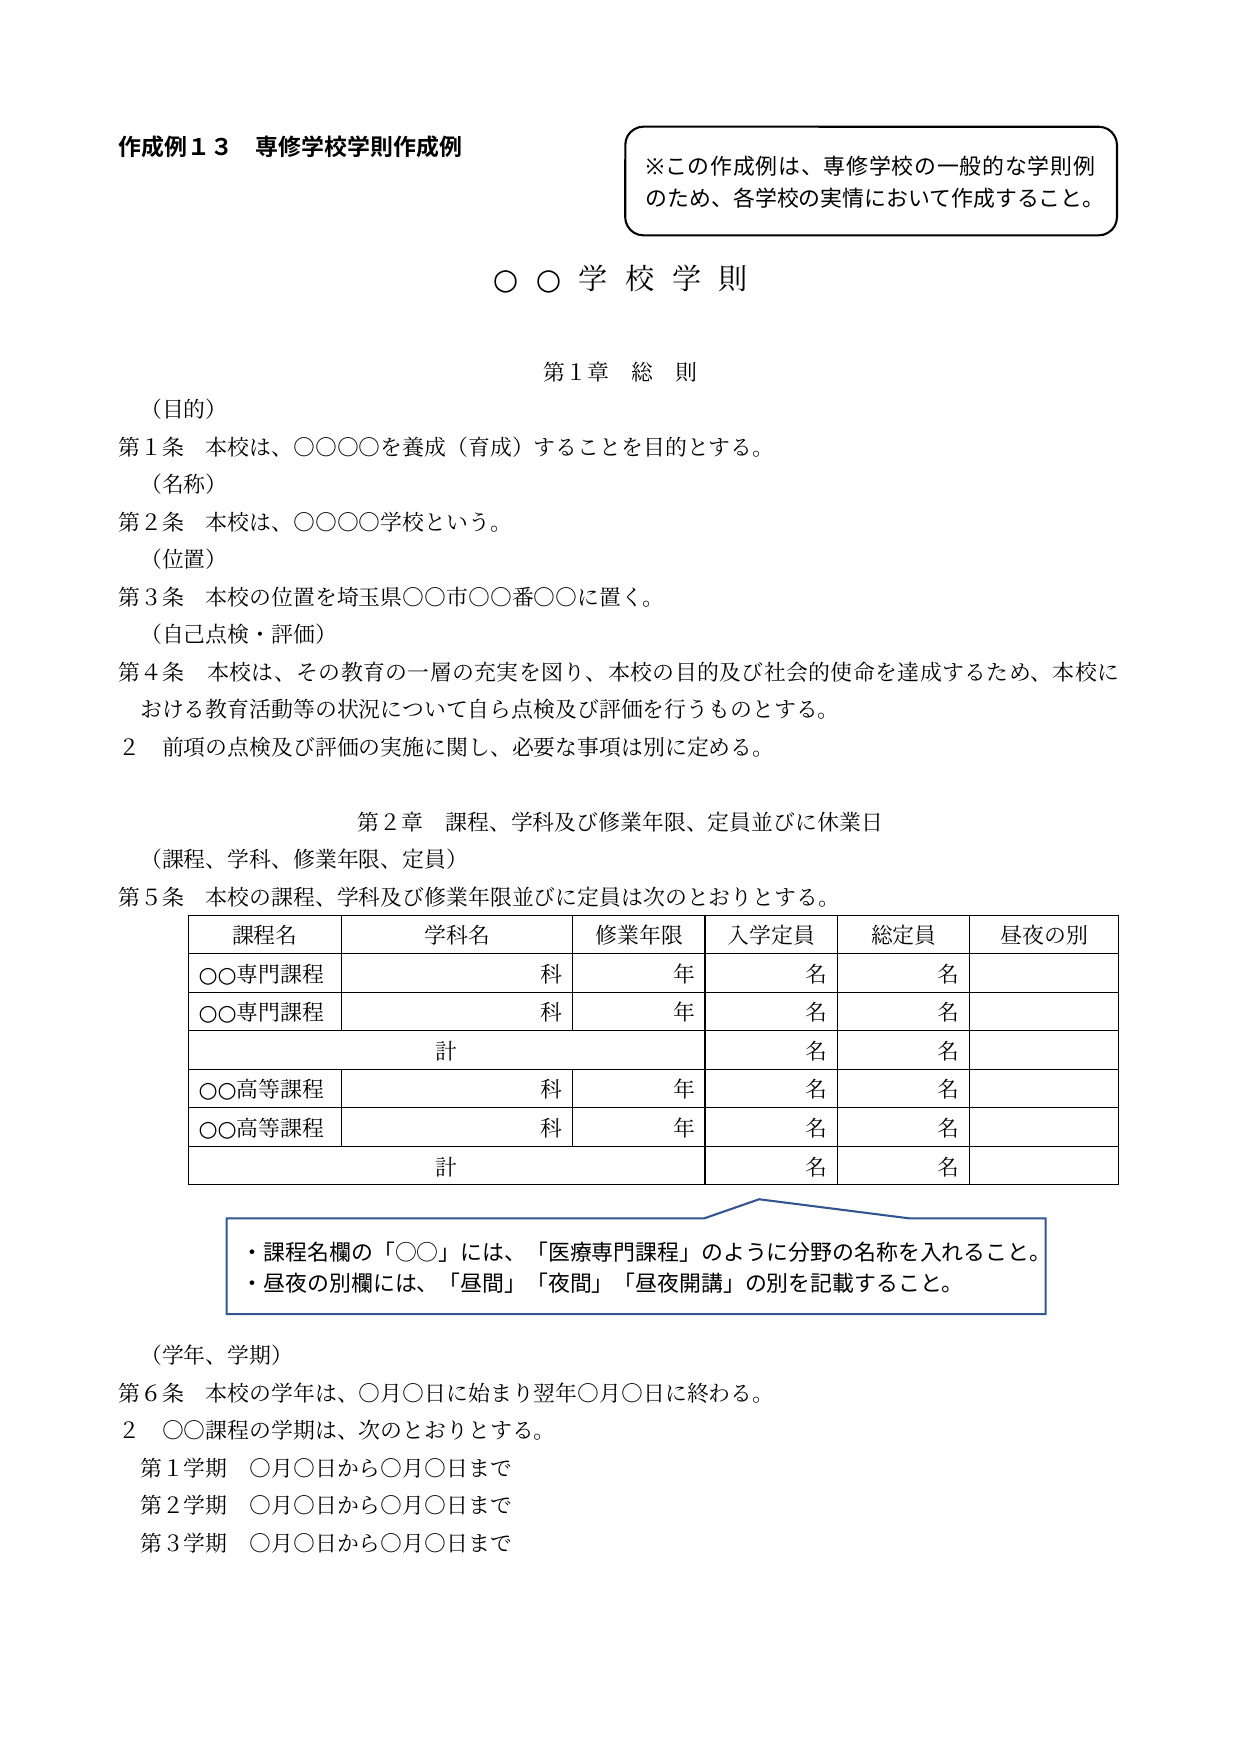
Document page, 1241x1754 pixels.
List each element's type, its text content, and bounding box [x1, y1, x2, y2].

table_cell 名 [838, 1031, 969, 1069]
table_cell [970, 1108, 1118, 1146]
table_cell ○○専門課程 [189, 993, 341, 1030]
text （目的） [118, 389, 1122, 427]
table_cell 名 [706, 954, 837, 992]
table_header 学科名 [342, 916, 572, 953]
table_cell ○○高等課程 [189, 1108, 341, 1146]
text 第１条 本校は、○○○○を養成（育成）することを目的とする。 [118, 427, 1122, 464]
text 作成例１３ 専修学校学則作成例 [118, 127, 634, 164]
table_cell 名 [706, 1031, 837, 1069]
table_cell 年 [573, 954, 704, 992]
text 第２条 本校は、○○○○学校という。 [118, 502, 1122, 539]
table_cell ○○高等課程 [189, 1070, 341, 1107]
text （課程、学科、修業年限、定員） [118, 839, 1122, 877]
text 第３条 本校の位置を埼玉県○○市○○番○○に置く。 [118, 577, 1122, 614]
table_cell 年 [573, 1070, 704, 1107]
table_cell 計 [189, 1031, 704, 1069]
table_cell 名 [706, 1108, 837, 1146]
table_cell 名 [838, 1070, 969, 1107]
text （自己点検・評価） [118, 614, 1122, 652]
text 第３学期 ○月○日から○月○日まで [118, 1523, 1122, 1560]
text ２ ○○課程の学期は、次のとおりとする。 [118, 1410, 1122, 1448]
text 第１学期 ○月○日から○月○日まで [118, 1448, 1122, 1485]
table_cell [970, 1070, 1118, 1107]
table_cell 年 [573, 993, 704, 1030]
table_cell 計 [189, 1147, 704, 1184]
table_cell 名 [706, 1147, 837, 1184]
text 第１章 総 則 [118, 352, 1122, 389]
table_cell 名 [706, 993, 837, 1030]
table_cell ○○専門課程 [189, 954, 341, 992]
text ２ 前項の点検及び評価の実施に関し、必要な事項は別に定める。 [118, 727, 1122, 764]
text （位置） [118, 539, 1122, 577]
table_cell 名 [706, 1070, 837, 1107]
table_cell [970, 993, 1118, 1030]
table_cell [970, 1147, 1118, 1184]
table_cell 科 [342, 1070, 572, 1107]
table_header 入学定員 [706, 916, 837, 953]
table_header 昼夜の別 [970, 916, 1118, 953]
table_cell 年 [573, 1108, 704, 1146]
table_header 総定員 [838, 916, 969, 953]
text （名称） [118, 464, 1122, 502]
table_cell 名 [838, 954, 969, 992]
table_cell 科 [342, 954, 572, 992]
text 第５条 本校の課程、学科及び修業年限並びに定員は次のとおりとする。 [118, 877, 1122, 914]
text ○○学校学則 [118, 239, 1122, 314]
table_cell 名 [838, 1108, 969, 1146]
table_cell 科 [342, 1108, 572, 1146]
text 第２章 課程、学科及び修業年限、定員並びに休業日 [118, 802, 1122, 839]
table_cell 名 [838, 993, 969, 1030]
table_cell [970, 954, 1118, 992]
text （学年、学期） [118, 1335, 1122, 1373]
text 第４条 本校は、その教育の一層の充実を図り、本校の目的及び社会的使命を達成するため、本校における教育活動等の状況について自ら点検及び評価を行うものとする。 [118, 652, 1122, 727]
table_cell 名 [838, 1147, 969, 1184]
text 第６条 本校の学年は、○月○日に始まり翌年○月○日に終わる。 [118, 1373, 1122, 1410]
table_cell 科 [342, 993, 572, 1030]
text 第２学期 ○月○日から○月○日まで [118, 1485, 1122, 1523]
table_header 修業年限 [573, 916, 704, 953]
table_cell [970, 1031, 1118, 1069]
table_header 課程名 [189, 916, 341, 953]
